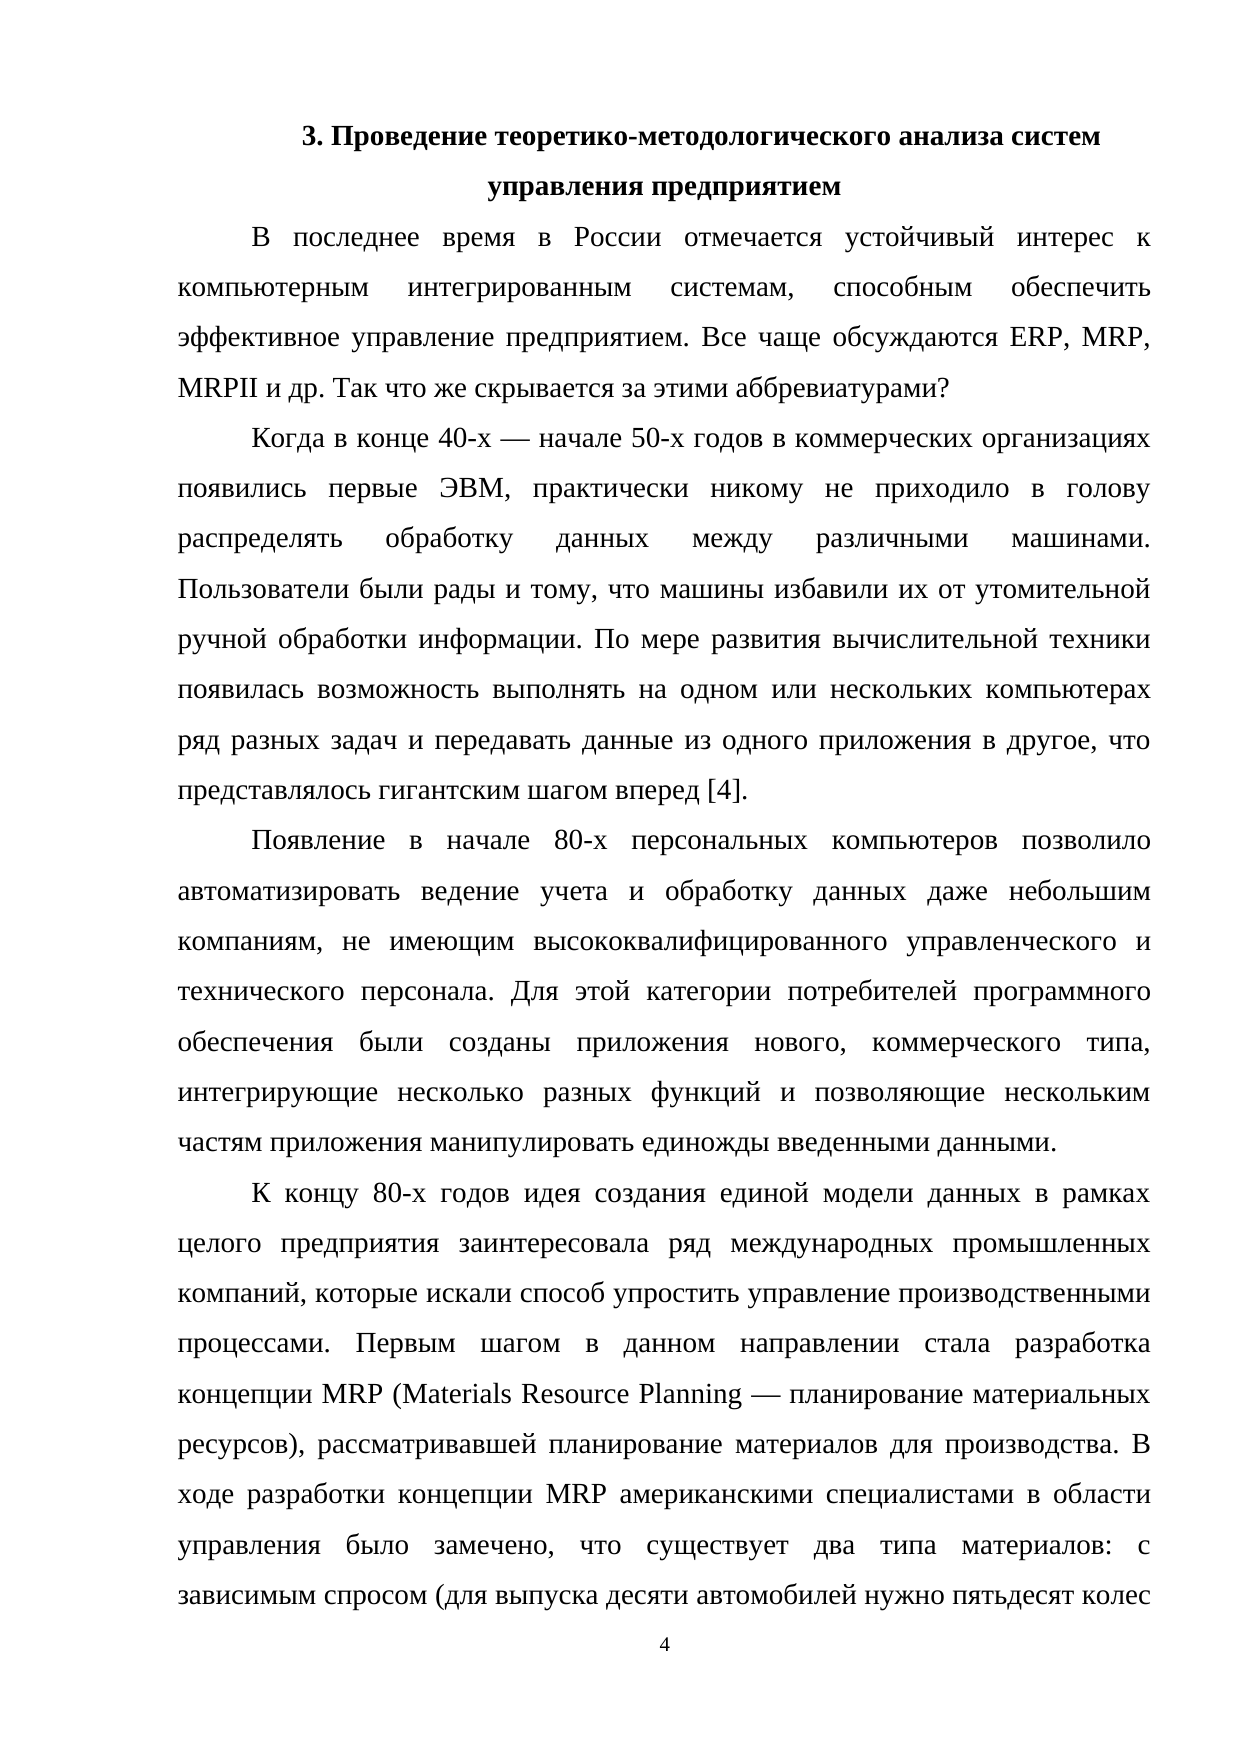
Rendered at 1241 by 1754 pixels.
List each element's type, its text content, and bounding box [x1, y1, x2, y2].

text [177, 1175, 1152, 1611]
text 3. Проведение теоретико-методологического анализа систем управления предприятием [177, 118, 1152, 202]
text Появление в начале 80-х персональных компьютеров позволило автоматизировать ведение учета и обработку данных даже небольшим компаниям, не имеющим высококвалифицированного управленческого и технического персонала. Для этой категории потребителей программного обеспечения были созданы приложения нового, коммерческого типа, интегрирующие несколько разных функций и позволяющие нескольким частям приложения манипулировать единожды введенными данными. [177, 822, 1152, 1158]
text В последнее время в России отмечается устойчивый интерес к компьютерным интегрированным системам, способным обеспечить эффективное управление предприятием. Все чаще обсуждаются ERP, MRP, MRPII и др. Так что же скрывается за этими аббревиатурами? [177, 219, 1152, 403]
text Когда в конце 40-х — начале 50-х годов в коммерческих организациях появились первые ЭВМ, практически никому не приходило в голову распределять обработку данных между различными машинами. Пользователи были рады и тому, что машины избавили их от утомительной ручной обработки информации. По мере развития вычислительной техники появилась возможность выполнять на одном или нескольких компьютерах ряд разных задач и передавать данные из одного приложения в другое, что представлялось гигантским шагом вперед [4]. [177, 420, 1152, 806]
